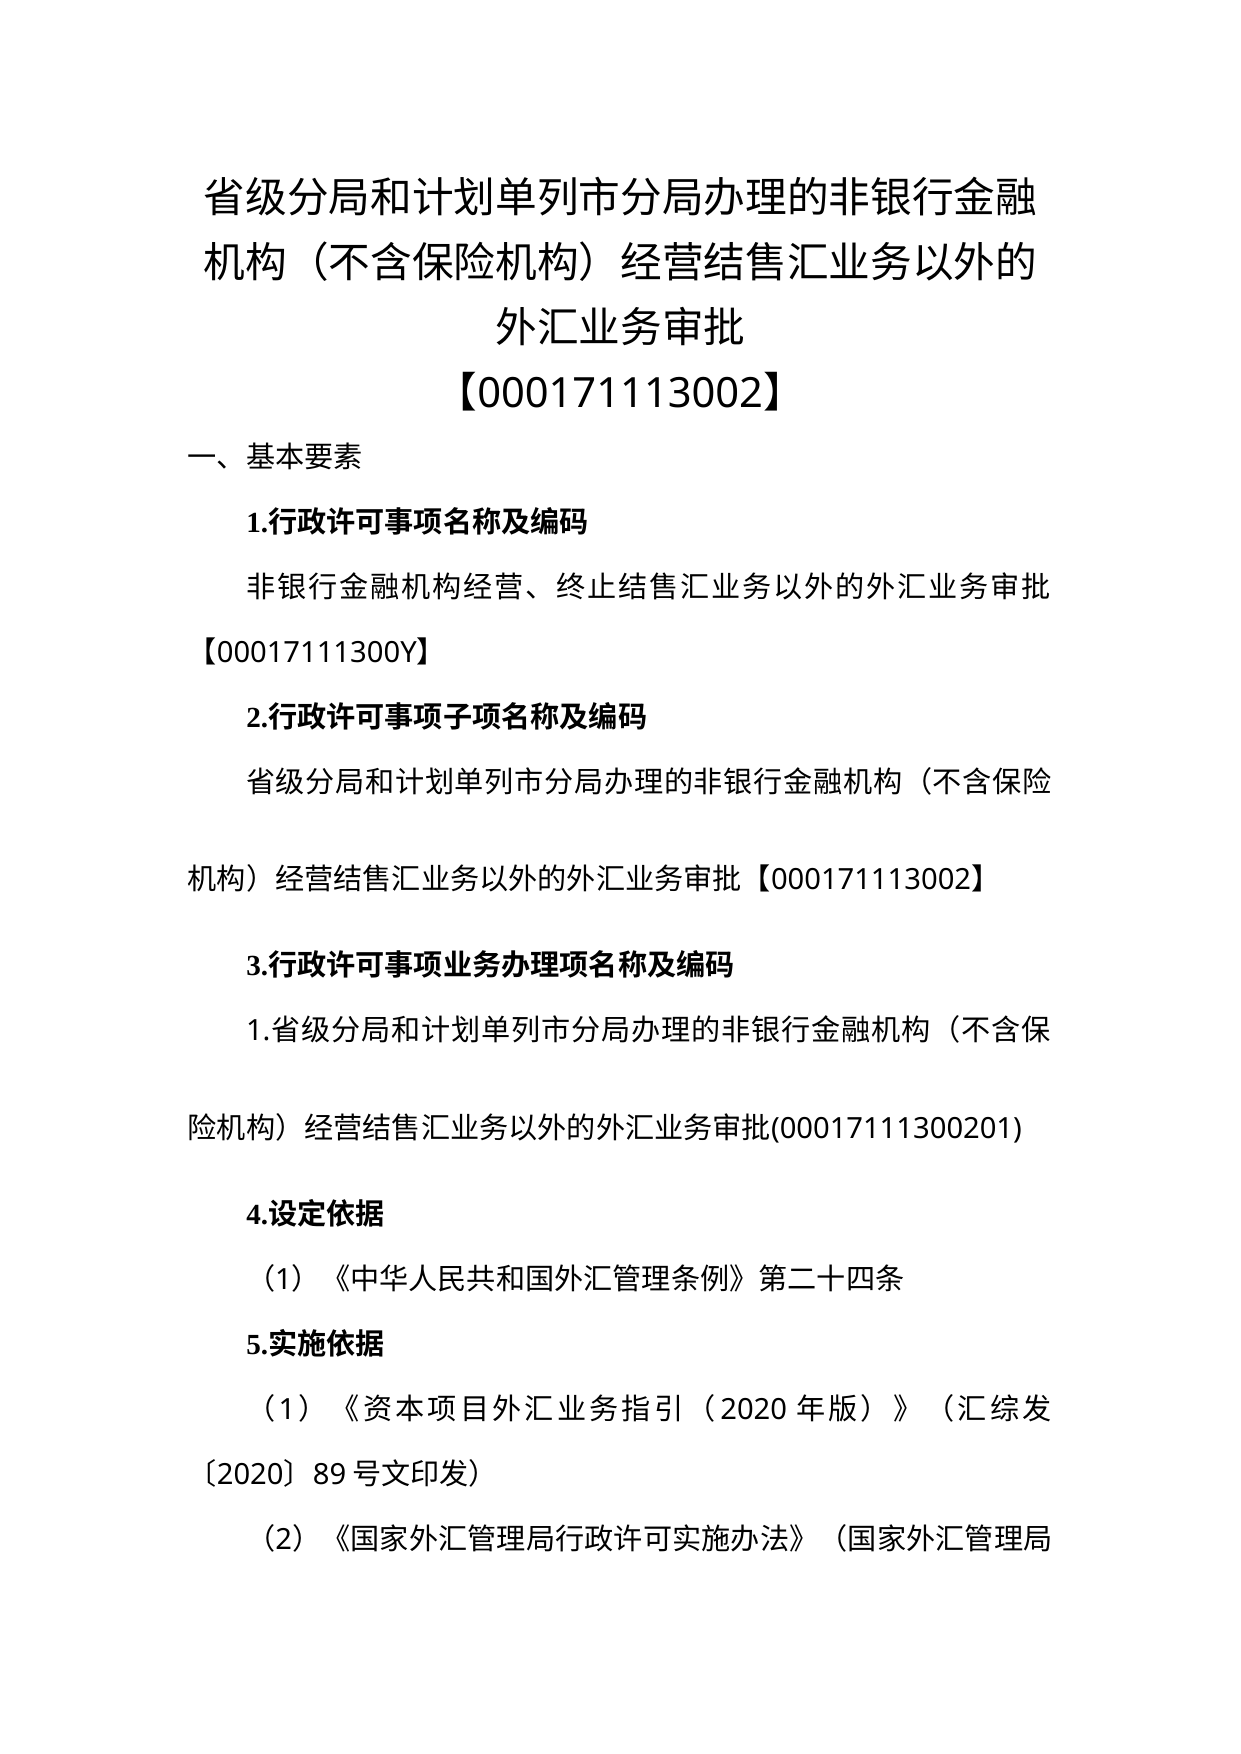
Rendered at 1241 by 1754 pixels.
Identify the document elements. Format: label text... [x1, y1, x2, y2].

text 省级分局和计划单列市分局办理的非银行金融机构（不含保险机构）经营结售汇业务以外的外汇业务审批 [187, 162, 1053, 357]
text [187, 1504, 1053, 1569]
text 省级分局和计划单列市分局办理的非银行金融机构（不含保险机构）经营结售汇业务以外的外汇业务审批【000171113002】 [187, 747, 1053, 909]
text 2.行政许可事项子项名称及编码 [187, 682, 1053, 747]
text 3.行政许可事项业务办理项名称及编码 [187, 931, 1053, 996]
text 一、基本要素 [187, 422, 1053, 487]
text （1）《中华人民共和国外汇管理条例》第二十四条 [187, 1244, 1053, 1309]
text 【000171113002】 [187, 357, 1053, 422]
text 1.行政许可事项名称及编码 [187, 487, 1053, 552]
text 5.实施依据 [187, 1309, 1053, 1374]
text （1）《资本项目外汇业务指引（2020年版）》（汇综发〔2020〕89号文印发） [187, 1374, 1053, 1504]
text 4.设定依据 [187, 1179, 1053, 1244]
text 1.省级分局和计划单列市分局办理的非银行金融机构（不含保险机构）经营结售汇业务以外的外汇业务审批(00017111300201) [187, 996, 1053, 1158]
text 非银行金融机构经营、终止结售汇业务以外的外汇业务审批【00017111300Y】 [187, 552, 1053, 682]
